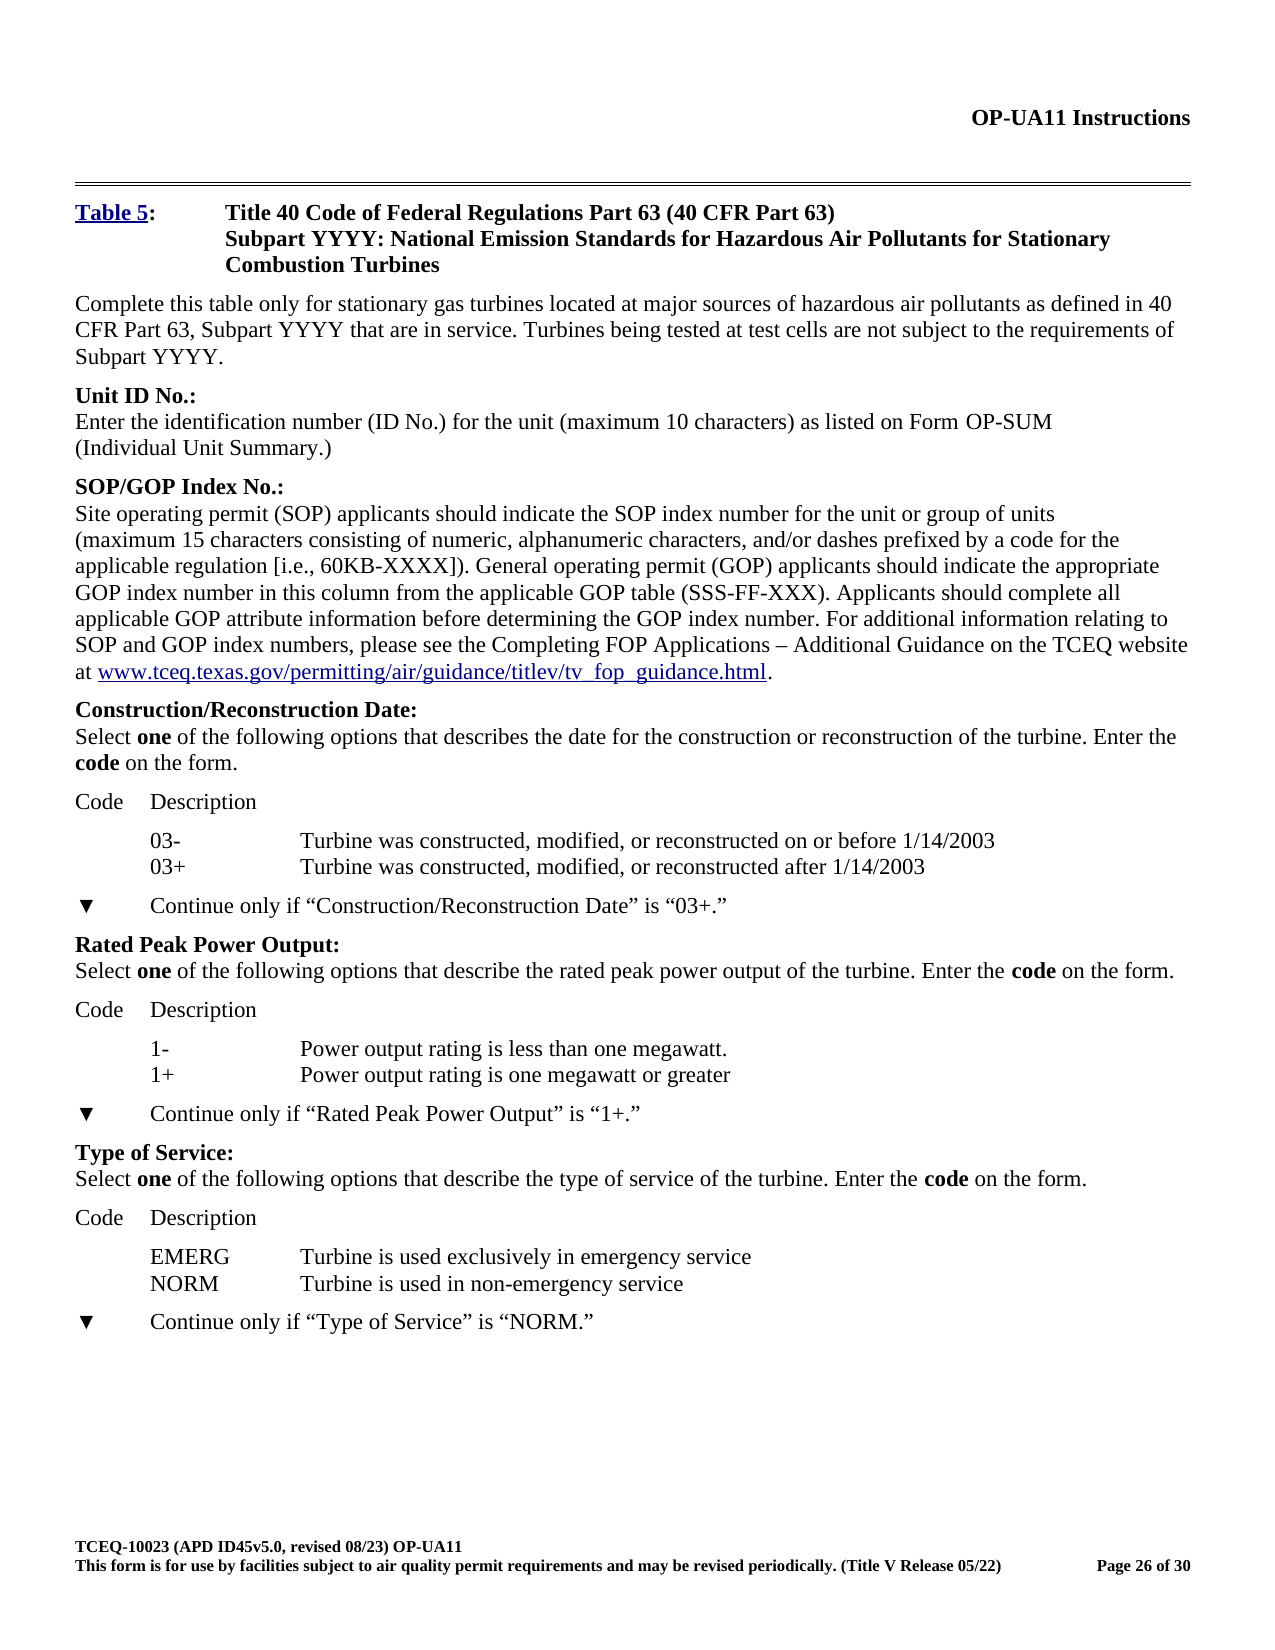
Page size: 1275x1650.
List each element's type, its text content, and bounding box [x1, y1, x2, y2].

text 03- Turbine was constructed, modified, or reconstructed on or before 1/14/2003 [150, 827, 1200, 853]
text 03+ Turbine was constructed, modified, or reconstructed after 1/14/2003 [150, 853, 1200, 880]
text 1+ Power output rating is one megawatt or greater [150, 1061, 1200, 1088]
text NORM Turbine is used in non-emergency service [150, 1269, 1200, 1296]
text EMERG Turbine is used exclusively in emergency service [150, 1243, 1200, 1269]
text Rated Peak Power Output: [75, 931, 1200, 957]
text Type of Service: [75, 1139, 1200, 1166]
text Select one of the following options that describes the date for the construction or reconstruction of the turbine. Enter the code on the form. [75, 723, 1200, 776]
text Unit ID No.: [75, 382, 1200, 408]
text Enter the identification number (ID No.) for the unit (maximum 10 characters) as listed on Form OP-SUM (Individual Unit Summary.) [75, 408, 1200, 461]
text SOP/GOP Index No.: [75, 473, 1200, 499]
text Select one of the following options that describe the type of service of the turbine. Enter the code on the form. [75, 1166, 1200, 1192]
text Table 5: Title 40 Code of Federal Regulations Part 63 (40 CFR Part 63) [75, 198, 1200, 225]
text Select one of the following options that describe the rated peak power output of the turbine. Enter the code on the form. [75, 957, 1200, 984]
text Site operating permit (SOP) applicants should indicate the SOP index number for the unit or group of units (maximum 15 characters consisting of numeric, alphanumeric characters, and/or dashes prefixed by a code for the applicable regulation [i.e., 60KB-XXXX]). General operating permit (GOP) applicants should indicate the appropriate GOP index number in this column from the applicable GOP table (SSS-FF-XXX). Applicants should complete all applicable GOP attribute information before determining the GOP index number. For additional information relating to SOP and GOP index numbers, please see the Completing FOP Applications – Additional Guidance on the TCEQ website at www.tceq.texas.gov/permitting/air/guidance/titlev/tv_fop_guidance.html. [75, 499, 1200, 684]
text Subpart YYYY: National Emission Standards for Hazardous Air Pollutants for Stationary Combustion Turbines [225, 225, 1200, 278]
text 1- Power output rating is less than one megawatt. [150, 1035, 1200, 1061]
text Construction/Reconstruction Date: [75, 697, 1200, 723]
